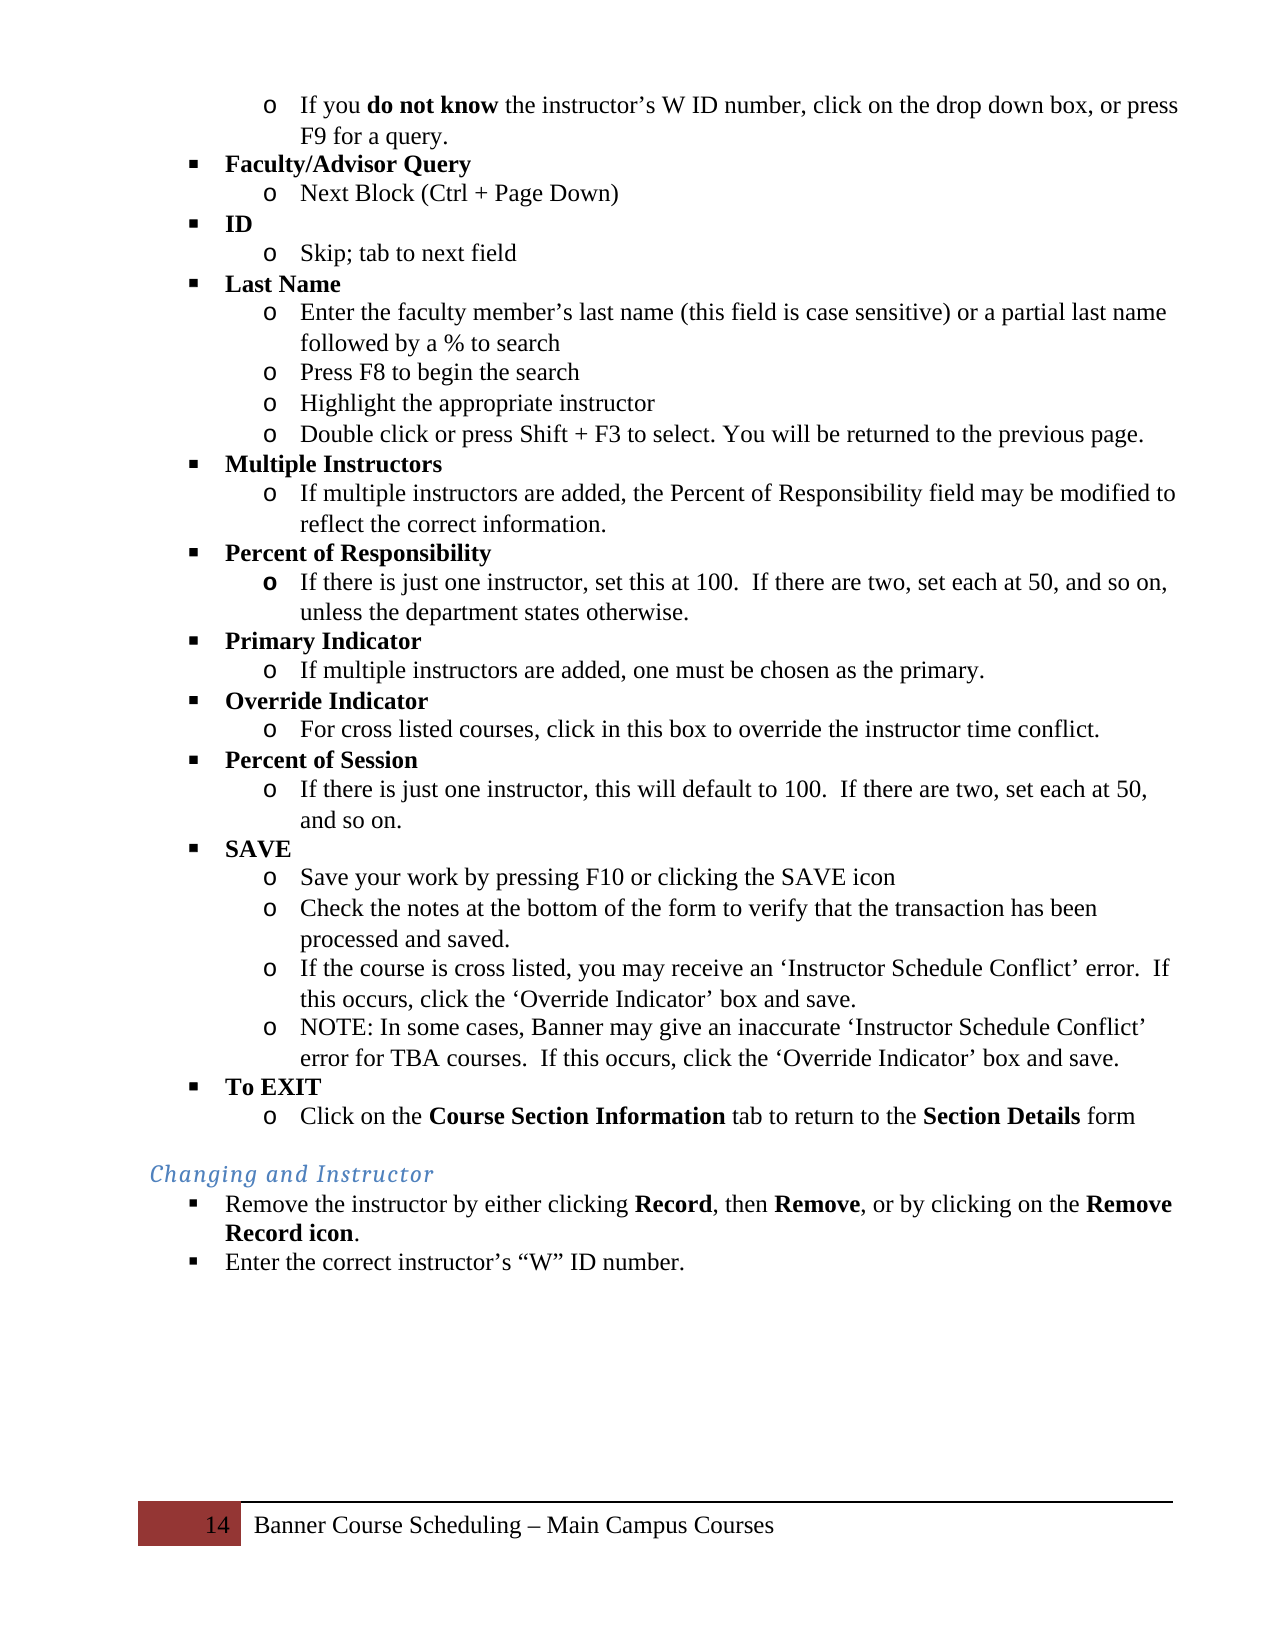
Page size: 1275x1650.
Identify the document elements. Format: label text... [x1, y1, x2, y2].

subtitle Changing and Instructor [150, 1160, 1185, 1189]
list For cross listed courses, click in this box to override the instructor time conflict. [262, 714, 1185, 745]
list If you do not know the instructor’s W ID number, click on the drop down box, or press F9 for a query. [262, 90, 1185, 149]
list If there is just one instructor, set this at 100. If there are two, set each at 50, and so on, unless the department states otherwise. [262, 567, 1185, 626]
list Primary Indicator [187, 626, 1185, 655]
list If there is just one instructor, this will default to 100. If there are two, set each at 50, and so on. [262, 774, 1185, 834]
list Highlight the appropriate instructor [262, 388, 1185, 419]
list If multiple instructors are added, one must be chosen as the primary. [262, 655, 1185, 686]
list Enter the correct instructor’s “W” ID number. [187, 1247, 1185, 1275]
list Percent of Session [187, 745, 1185, 774]
list Enter the faculty member’s last name (this field is case sensitive) or a partial last name followed by a % to search [262, 297, 1185, 357]
list Last Name [187, 269, 1185, 297]
list If multiple instructors are added, the Percent of Responsibility field may be modified to reflect the correct information. [262, 478, 1185, 538]
list Save your work by pressing F10 or clicking the SAVE icon [262, 862, 1185, 893]
list If the course is cross listed, you may receive an ‘Instructor Schedule Conflict’ error. If this occurs, click the ‘Override Indicator’ box and save. [262, 953, 1185, 1012]
list Click on the Course Section Information tab to return to the Section Details form [262, 1101, 1185, 1132]
list SAVE [187, 834, 1185, 862]
list Multiple Instructors [187, 449, 1185, 478]
list Double click or press Shift + F3 to select. You will be returned to the previous page. [262, 419, 1185, 449]
list NOTE: In some cases, Banner may give an inaccurate ‘Instructor Schedule Conflict’ error for TBA courses. If this occurs, click the ‘Override Indicator’ box and save. [262, 1012, 1185, 1072]
list Faculty/Advisor Query [187, 149, 1185, 178]
list Skip; tab to next field [262, 238, 1185, 269]
list Percent of Responsibility [187, 538, 1185, 567]
list ID [187, 209, 1185, 238]
list Override Indicator [187, 686, 1185, 714]
list To EXIT [187, 1072, 1185, 1101]
list Next Block (Ctrl + Page Down) [262, 178, 1185, 209]
list Press F8 to begin the search [262, 357, 1185, 388]
list Remove the instructor by either clicking Record, then Remove, or by clicking on the Remove Record icon. [187, 1189, 1185, 1247]
list Check the notes at the bottom of the form to verify that the transaction has been processed and saved. [262, 893, 1185, 953]
